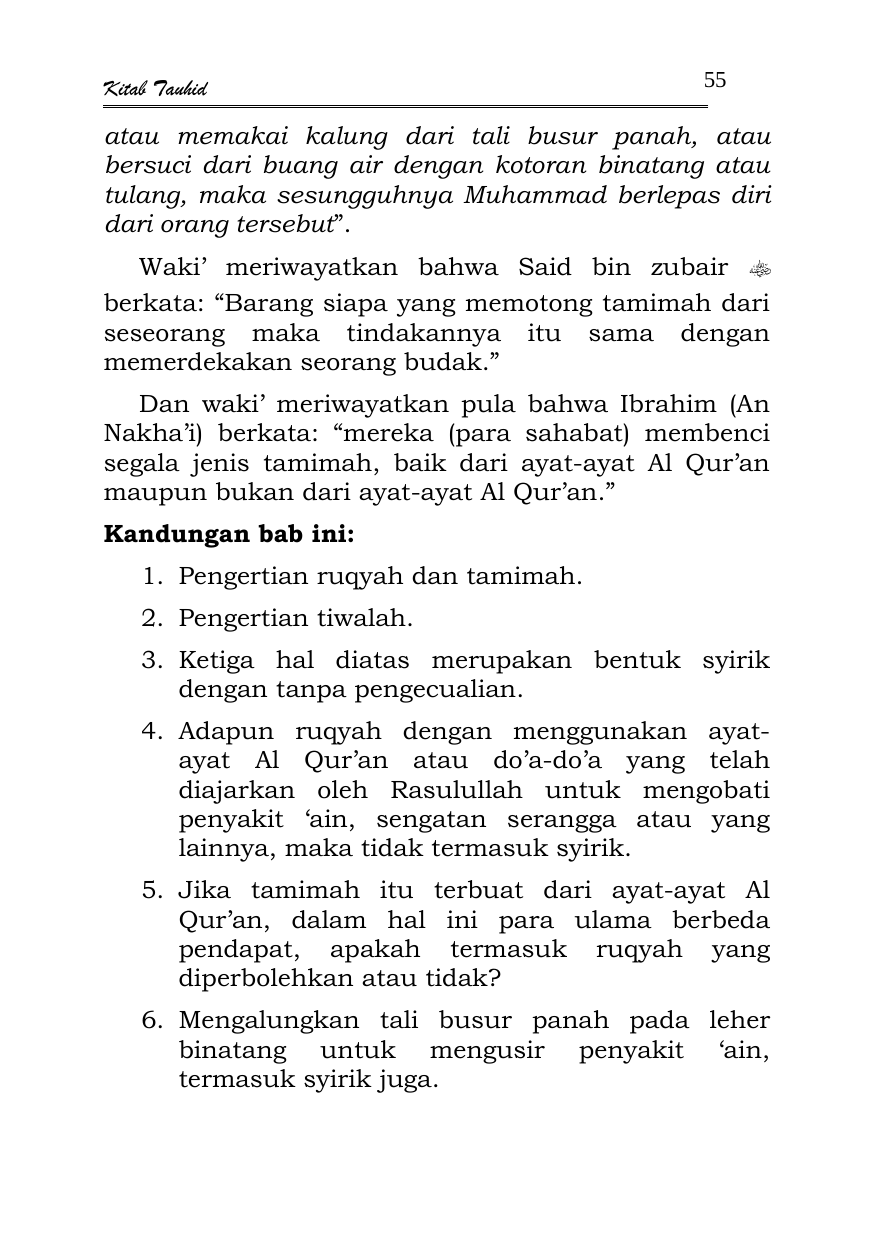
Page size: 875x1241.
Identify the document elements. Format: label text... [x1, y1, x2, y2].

list Ketiga hal diatas merupakan bentuk syirik dengan tanpa pengecualian. [141, 644, 771, 703]
text Kandungan bab ini: [103, 519, 771, 548]
list Pengertian tiwalah. [141, 603, 771, 632]
list Pengertian ruqyah dan tamimah. [141, 561, 771, 590]
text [103, 121, 771, 238]
list Adapun ruqyah dengan menggunakan ayat-ayat Al Qur’an atau do’a-do’a yang telah diajarkan oleh Rasulullah untuk mengobati penyakit ‘ain, sengatan serangga atau yang lainnya, maka tidak termasuk syirik. [141, 716, 771, 863]
list Mengalungkan tali busur panah pada leher binatang untuk mengusir penyakit ‘ain, termasuk syirik juga. [141, 1005, 771, 1093]
list Jika tamimah itu terbuat dari ayat-ayat Al Qur’an, dalam hal ini para ulama berbeda pendapat, apakah termasuk ruqyah yang diperbolehkan atau tidak? [141, 875, 771, 993]
text Dan waki’ meriwayatkan pula bahwa Ibrahim (An Nakha’i) berkata: “mereka (para sahabat) membenci segala jenis tamimah, baik dari ayat-ayat Al Qur’an maupun bukan dari ayat-ayat Al Qur’an.” [103, 389, 771, 506]
text Waki’ meriwayatkan bahwa Said bin zubair س berkata: “Barang siapa yang memotong tamimah dari seseorang maka tindakannya itu sama dengan memerdekakan seorang budak.” [103, 251, 771, 376]
